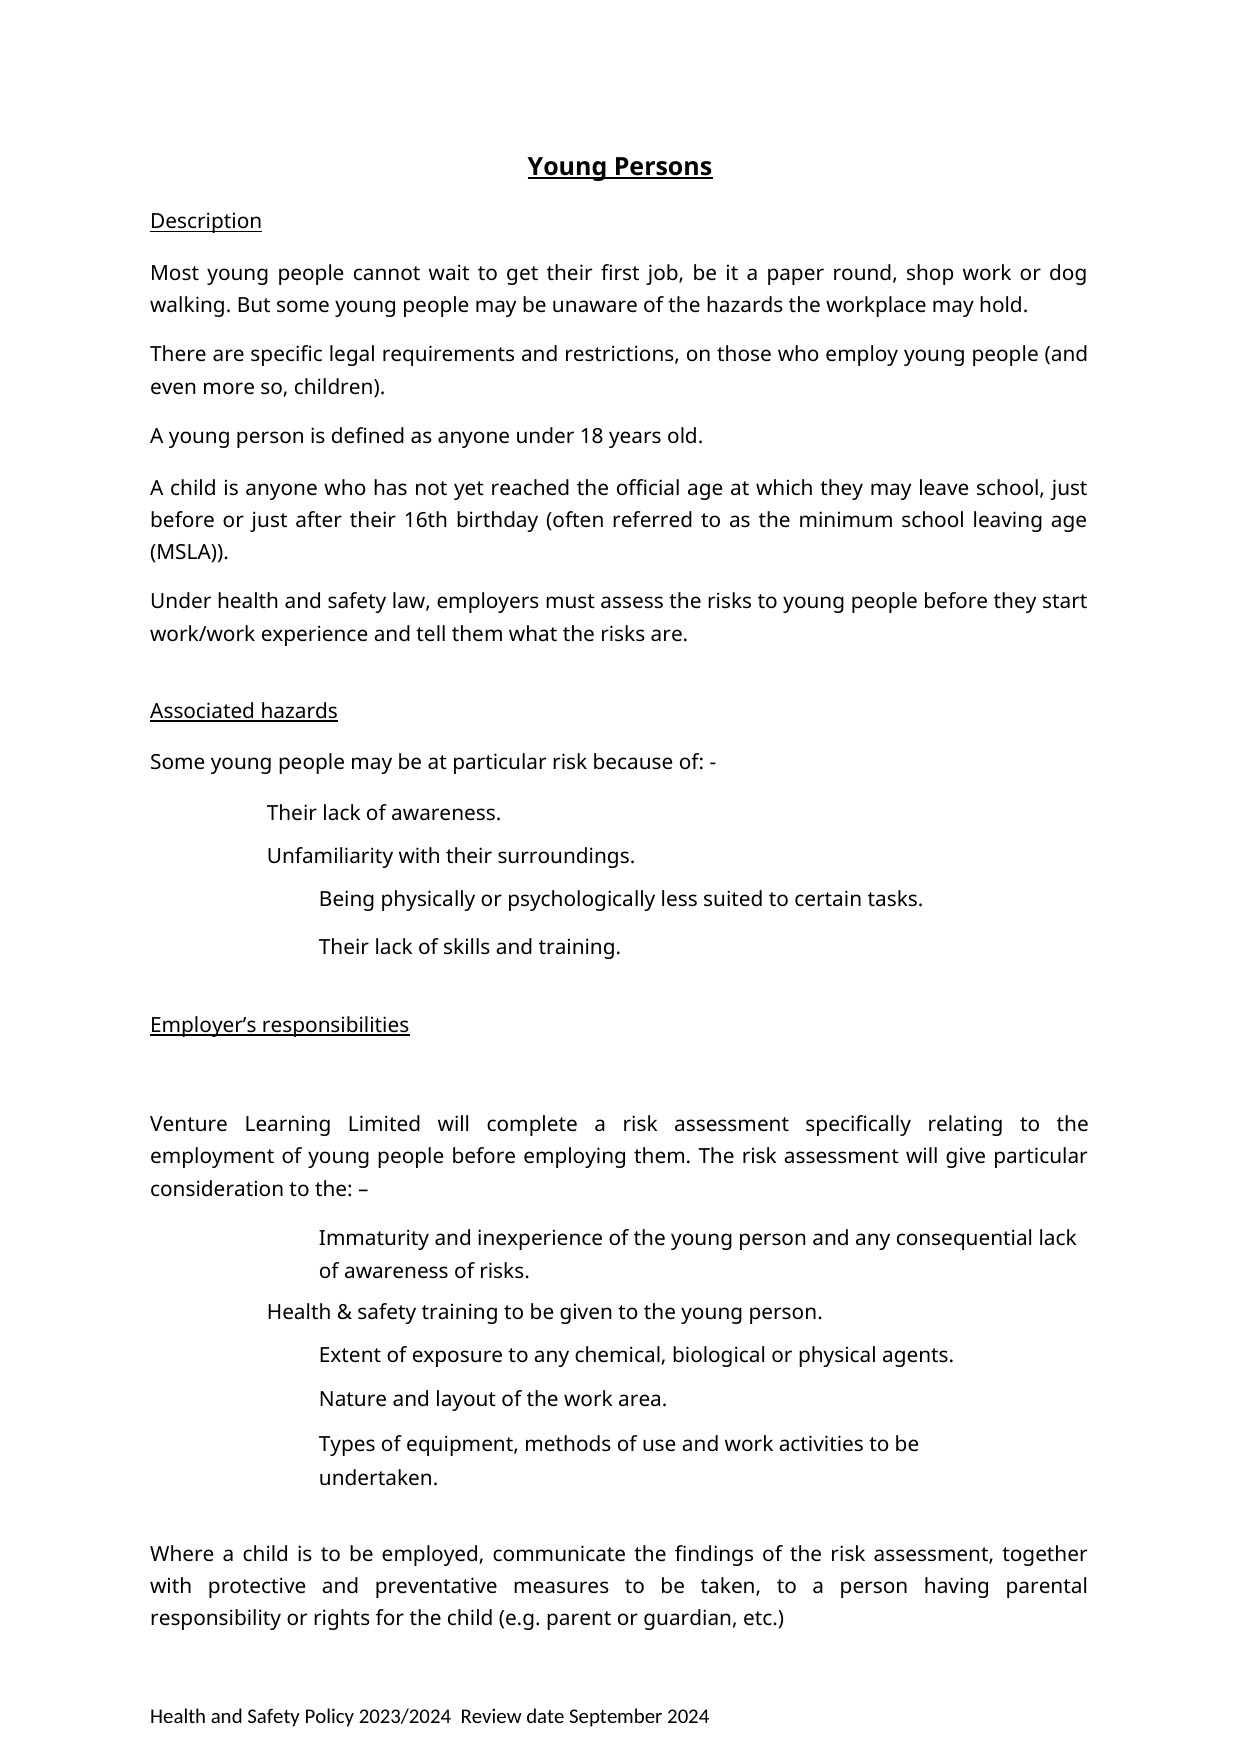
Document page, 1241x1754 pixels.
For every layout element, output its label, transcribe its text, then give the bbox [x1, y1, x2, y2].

text Types of equipment, methods of use and work activities to be undertaken. [319, 1429, 967, 1491]
text Immaturity and inexperience of the young person and any consequential lack of awareness of risks. [319, 1223, 1083, 1285]
text Some young people may be at particular risk because of: - [150, 747, 1090, 776]
text Employer’s responsibilities [150, 1010, 1090, 1038]
text Extent of exposure to any chemical, biological or physical agents. Nature and layout of the work area. [319, 1340, 1006, 1413]
text Health & safety training to be given to the young person. [267, 1297, 1090, 1326]
text Unfamiliarity with their surroundings. [267, 841, 1090, 870]
text Under health and safety law, employers must assess the risks to young people before they start work/work experience and tell them what the risks are. [150, 586, 1089, 648]
text Being physically or psychologically less suited to certain tasks. Their lack of skills and training. [319, 884, 975, 960]
text Their lack of awareness. [267, 798, 1090, 827]
text A child is anyone who has not yet reached the official age at which they may leave school, just before or just after their 16th birthday (often referred to as the minimum school leaving age (MSLA)). [150, 473, 1089, 565]
text Description [150, 206, 1090, 235]
text Venture Learning Limited will complete a risk assessment specifically relating to the employment of young people before employing them. The risk assessment will give particular consideration to the: – [150, 1109, 1089, 1202]
text Associated hazards [150, 696, 1090, 724]
text Where a child is to be employed, communicate the findings of the risk assessment, together with protective and preventative measures to be taken, to a person having parental responsibility or rights for the child (e.g. parent or guardian, etc.) [150, 1539, 1089, 1632]
text Most young people cannot wait to get their first job, be it a paper round, shop work or dog walking. But some young people may be unaware of the hazards the workplace may hold. [150, 258, 1089, 318]
text Young Persons [150, 148, 1089, 182]
text There are specific legal requirements and restrictions, on those who employ young people (and even more so, children). [150, 339, 1089, 401]
text A young person is defined as anyone under 18 years old. [150, 421, 1090, 450]
